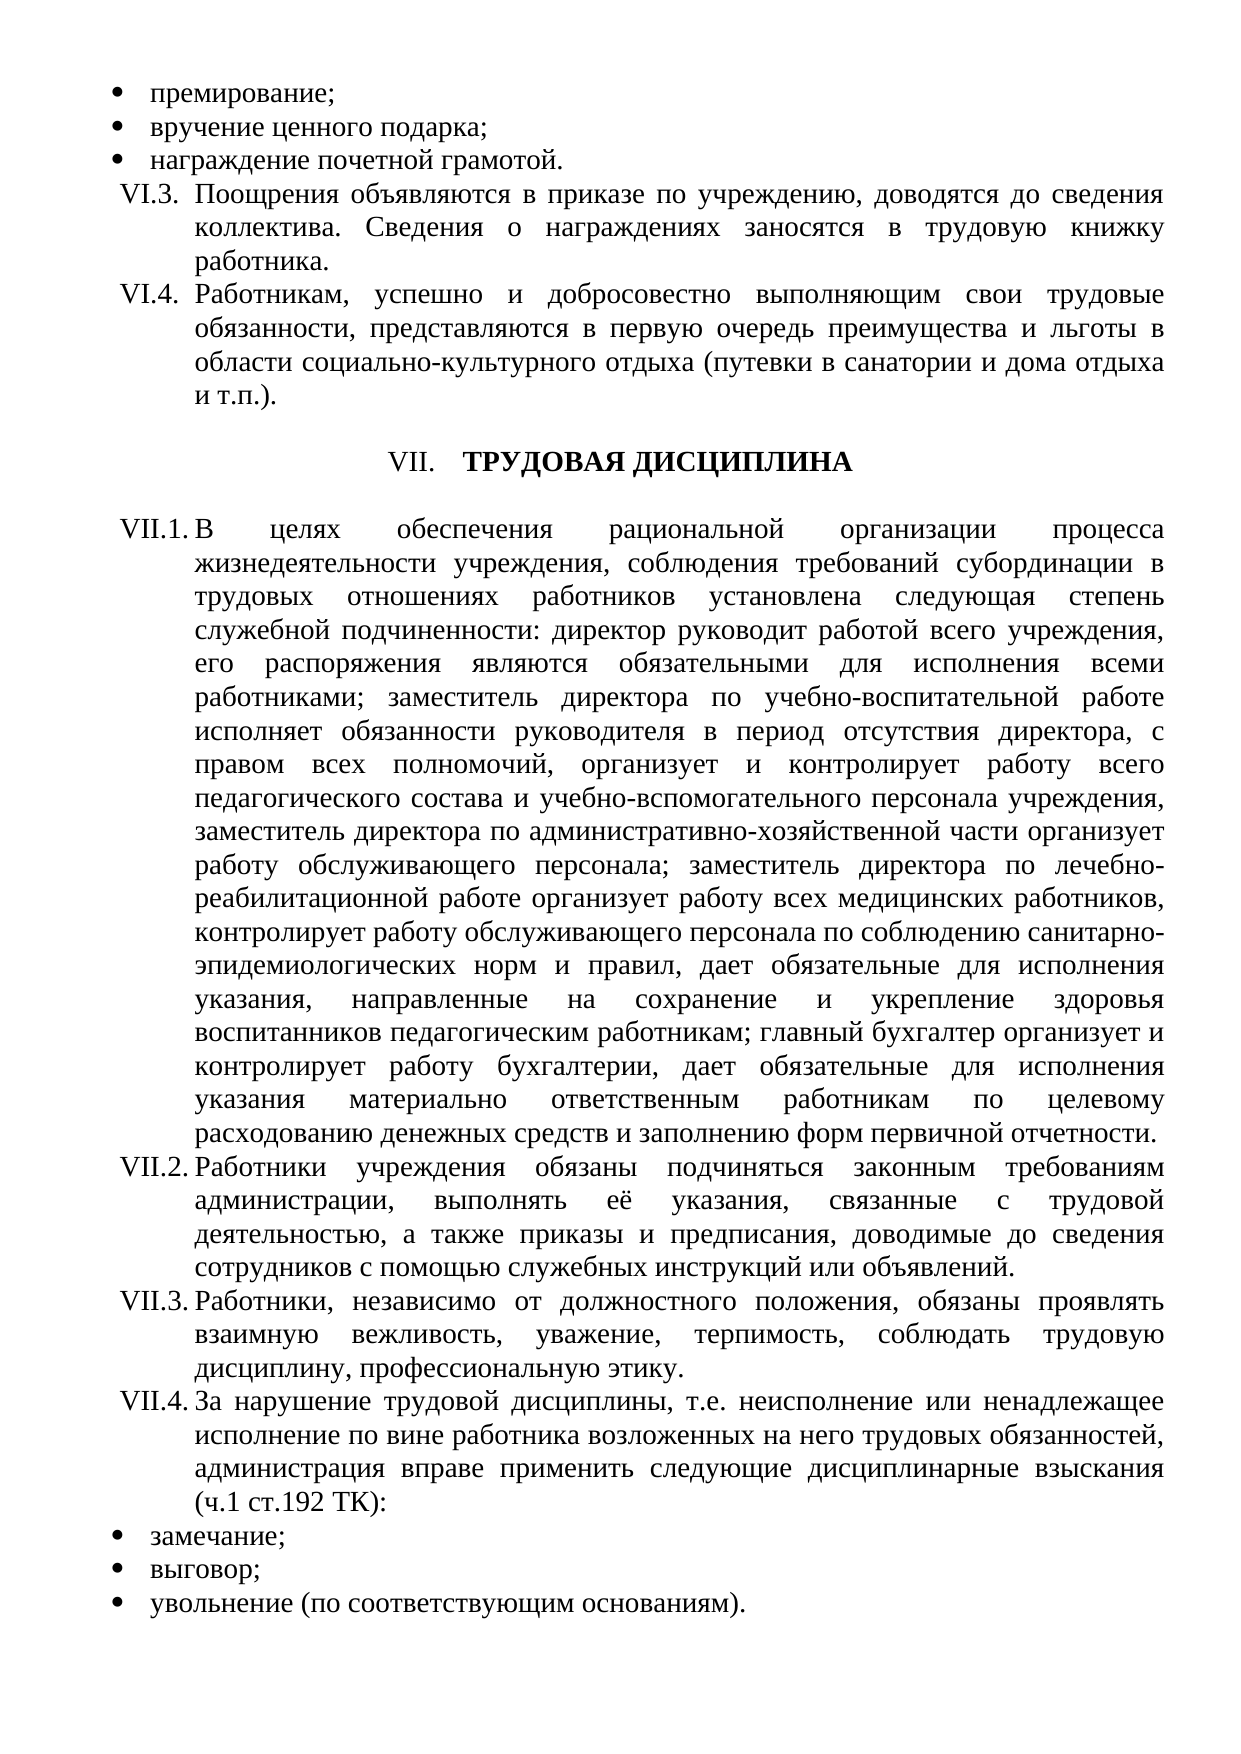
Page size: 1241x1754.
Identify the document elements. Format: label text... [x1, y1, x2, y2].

list Работники, независимо от должностного положения, обязаны проявлять взаимную вежливость, уважение, терпимость, соблюдать трудовую дисциплину, профессиональную этику. [119, 1283, 1165, 1383]
list ТРУДОВАЯ ДИСЦИПЛИНА [75, 444, 1165, 478]
list премирование; [112, 75, 1165, 109]
list замечание; [112, 1518, 1165, 1551]
list За нарушение трудовой дисциплины, т.е. неисполнение или ненадлежащее исполнение по вине работника возложенных на него трудовых обязанностей, администрация вправе применить следующие дисциплинарные взыскания (ч.1 ст.192 ТК): [119, 1383, 1165, 1518]
list Работникам, успешно и добросовестно выполняющим свои трудовые обязанности, представляются в первую очередь преимущества и льготы в области социально-культурного отдыха (путевки в санатории и дома отдыха и т.п.). [119, 277, 1165, 411]
list Поощрения объявляются в приказе по учреждению, доводятся до сведения коллектива. Сведения о награждениях заносятся в трудовую книжку работника. [119, 176, 1165, 277]
list вручение ценного подарка; [112, 109, 1165, 142]
list увольнение (по соответствующим основаниям). [112, 1585, 1165, 1618]
list Работники учреждения обязаны подчиняться законным требованиям администрации, выполнять её указания, связанные с трудовой деятельностью, а также приказы и предписания, доводимые до сведения сотрудников с помощью служебных инструкций или объявлений. [119, 1149, 1165, 1283]
list награждение почетной грамотой. [112, 142, 1165, 176]
list В целях обеспечения рациональной организации процесса жизнедеятельности учреждения, соблюдения требований субординации в трудовых отношениях работников установлена следующая степень служебной подчиненности: директор руководит работой всего учреждения, его распоряжения являются обязательными для исполнения всеми работниками; заместитель директора по учебно-воспитательной работе исполняет обязанности руководителя в период отсутствия директора, с правом всех полномочий, организует и контролирует работу всего педагогического состава и учебно-вспомогательного персонала учреждения, заместитель директора по административно-хозяйственной части организует работу обслуживающего персонала; заместитель директора по лечебно-реабилитационной работе организует работу всех медицинских работников, контролирует работу обслуживающего персонала по соблюдению санитарно-эпидемиологических норм и правил, дает обязательные для исполнения указания, направленные на сохранение и укрепление здоровья воспитанников педагогическим работникам; главный бухгалтер организует и контролирует работу бухгалтерии, дает обязательные для исполнения указания материально ответственным работникам по целевому расходованию денежных средств и заполнению форм первичной отчетности. [119, 511, 1165, 1149]
list выговор; [112, 1551, 1165, 1585]
